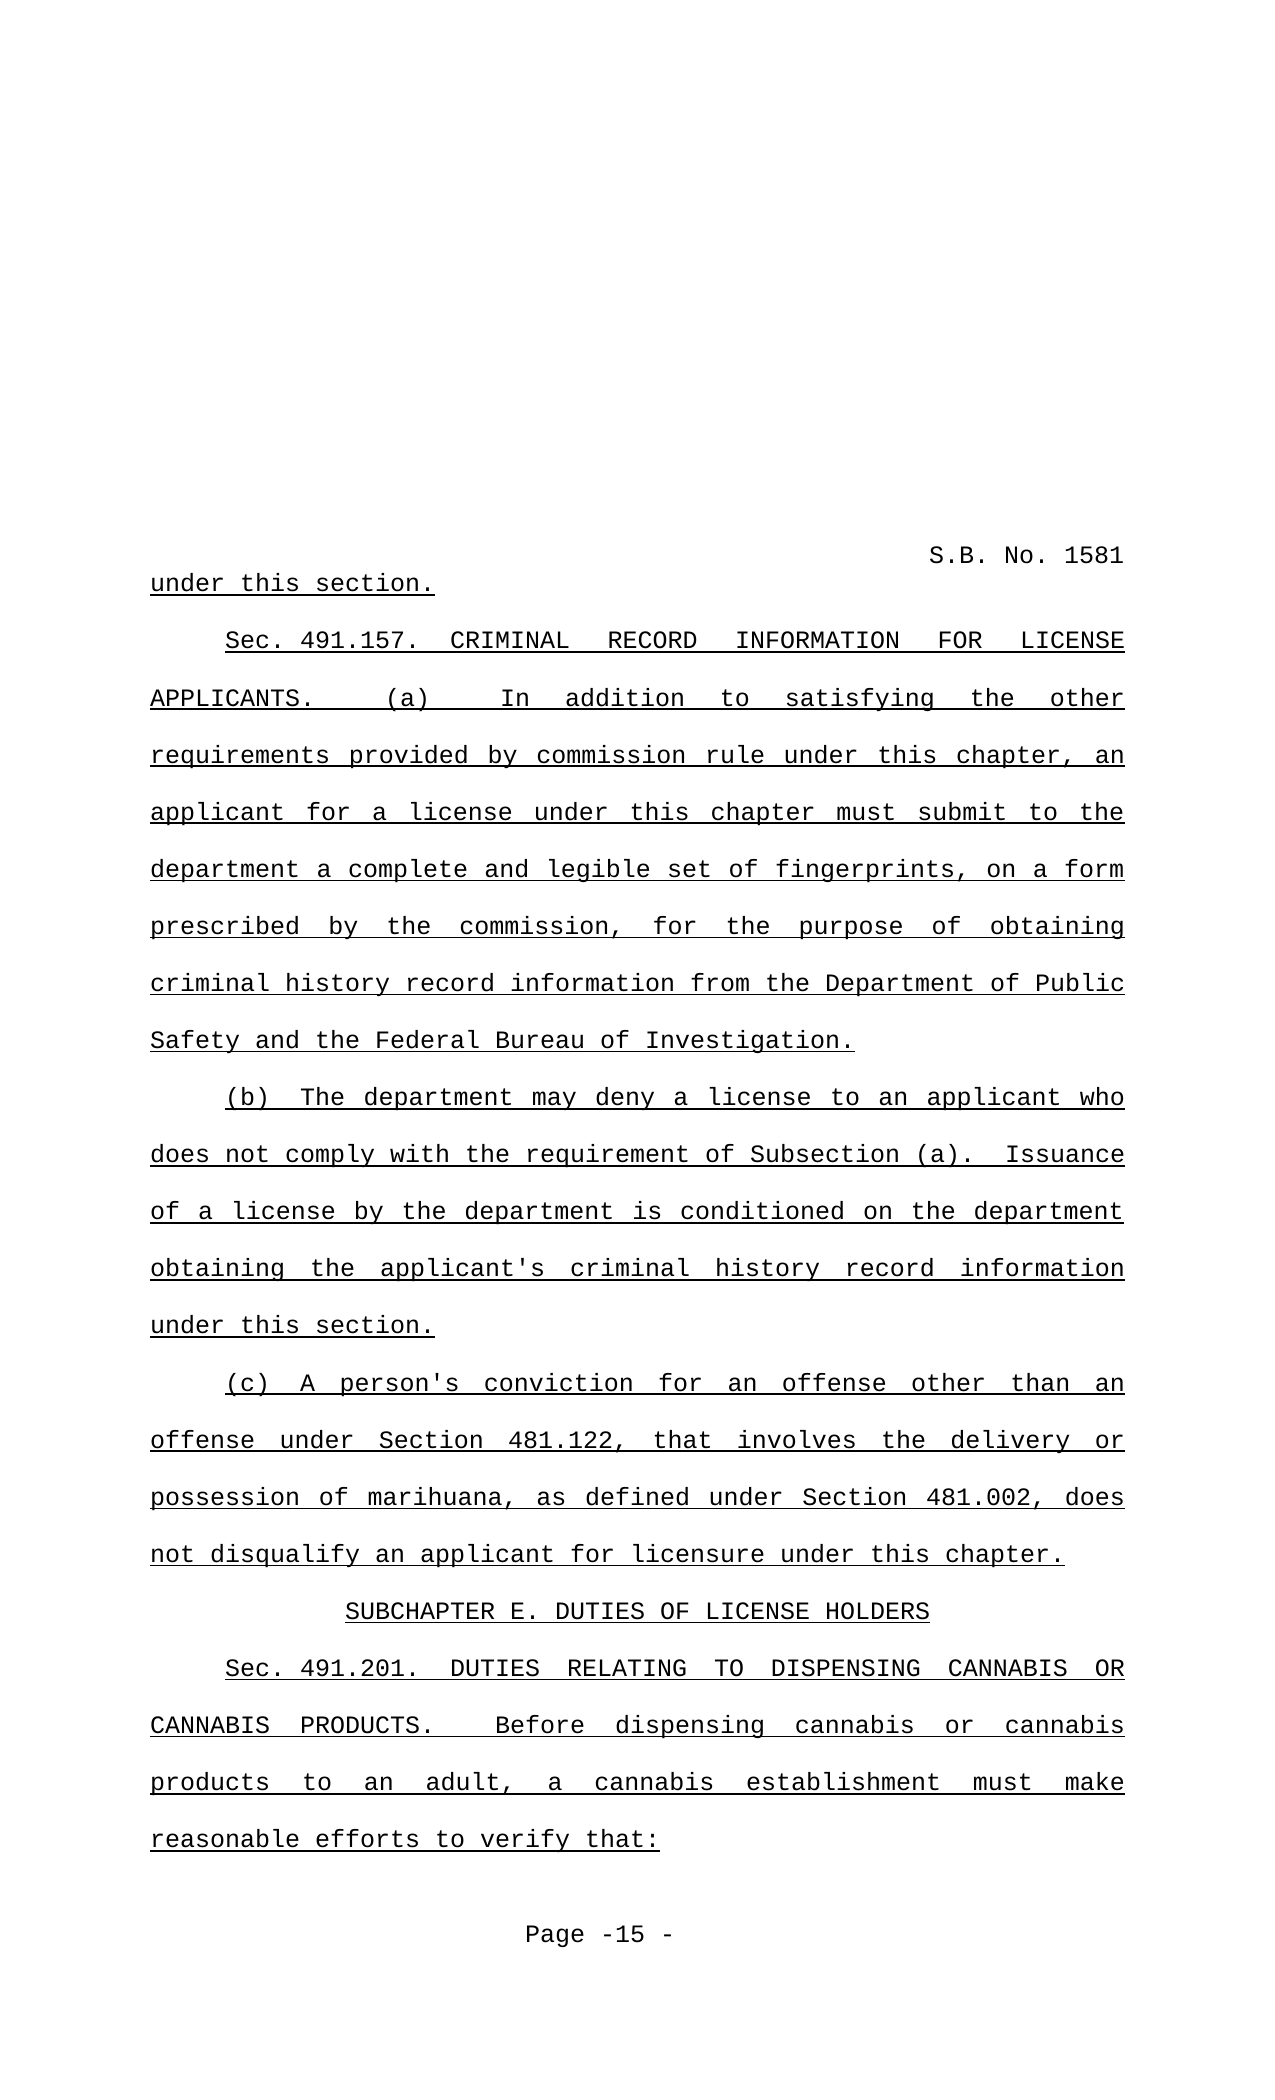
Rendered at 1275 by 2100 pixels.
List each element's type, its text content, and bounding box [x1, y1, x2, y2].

text Sec. 491.157. CRIMINAL RECORD INFORMATION FOR LICENSE APPLICANTS. (a) In addition to satisfying the other requirements provided by commission rule under this chapter, an applicant for a license under this chapter must submit to the department a complete and legible set of fingerprints, on a form prescribed by the commission, for the purpose of obtaining criminal history record information from the Department of Public Safety and the Federal Bureau of Investigation. [150, 710, 1125, 765]
text (b) The department may deny a license to an applicant who does not comply with the requirement of Subsection (a). Issuance of a license by the department is conditioned on the department obtaining the applicant's criminal history record information under this section. [150, 1281, 1125, 1341]
text Sec. 491.201. DUTIES RELATING TO DISPENSING CANNABIS OR CANNABIS PRODUCTS. Before dispensing cannabis or cannabis products to an adult, a cannabis establishment must make reasonable efforts to verify that: [150, 1795, 1125, 1855]
text Sec. 491.157. CRIMINAL RECORD INFORMATION FOR LICENSE APPLICANTS. (a) In addition to satisfying the other requirements provided by commission rule under this chapter, an applicant for a license under this chapter must submit to the department a complete and legible set of fingerprints, on a form prescribed by the commission, for the purpose of obtaining criminal history record information from the Department of Public Safety and the Federal Bureau of Investigation. [150, 995, 1125, 1056]
text Sec. 491.157. CRIMINAL RECORD INFORMATION FOR LICENSE APPLICANTS. (a) In addition to satisfying the other requirements provided by commission rule under this chapter, an applicant for a license under this chapter must submit to the department a complete and legible set of fingerprints, on a form prescribed by the commission, for the purpose of obtaining criminal history record information from the Department of Public Safety and the Federal Bureau of Investigation. [150, 767, 1125, 822]
text Sec. 491.157. CRIMINAL RECORD INFORMATION FOR LICENSE APPLICANTS. (a) In addition to satisfying the other requirements provided by commission rule under this chapter, an applicant for a license under this chapter must submit to the department a complete and legible set of fingerprints, on a form prescribed by the commission, for the purpose of obtaining criminal history record information from the Department of Public Safety and the Federal Bureau of Investigation. [150, 824, 1125, 880]
text SUBCHAPTER E. DUTIES OF LICENSE HOLDERS [150, 1598, 1125, 1627]
text (b) The department may deny a license to an applicant who does not comply with the requirement of Subsection (a). Issuance of a license by the department is conditioned on the department obtaining the applicant's criminal history record information under this section. [150, 1084, 1125, 1165]
text (c) A person's conviction for an offense other than an offense under Section 481.122, that involves the delivery or possession of marihuana, as defined under Section 481.002, does not disqualify an applicant for licensure under this chapter. [150, 1509, 1125, 1570]
text Sec. 491.157. CRIMINAL RECORD INFORMATION FOR LICENSE APPLICANTS. (a) In addition to satisfying the other requirements provided by commission rule under this chapter, an applicant for a license under this chapter must submit to the department a complete and legible set of fingerprints, on a form prescribed by the commission, for the purpose of obtaining criminal history record information from the Department of Public Safety and the Federal Bureau of Investigation. [150, 628, 1125, 708]
text (b) The department may deny a license to an applicant who does not comply with the requirement of Subsection (a). Issuance of a license by the department is conditioned on the department obtaining the applicant's criminal history record information under this section. [150, 1167, 1125, 1279]
text (c) A person's conviction for an offense other than an offense under Section 481.122, that involves the delivery or possession of marihuana, as defined under Section 481.002, does not disqualify an applicant for licensure under this chapter. [150, 1370, 1125, 1450]
text Sec. 491.201. DUTIES RELATING TO DISPENSING CANNABIS OR CANNABIS PRODUCTS. Before dispensing cannabis or cannabis products to an adult, a cannabis establishment must make reasonable efforts to verify that: [150, 1737, 1125, 1793]
text (c) A person's conviction for an offense other than an offense under Section 481.122, that involves the delivery or possession of marihuana, as defined under Section 481.002, does not disqualify an applicant for licensure under this chapter. [150, 1452, 1125, 1508]
text Sec. 491.201. DUTIES RELATING TO DISPENSING CANNABIS OR CANNABIS PRODUCTS. Before dispensing cannabis or cannabis products to an adult, a cannabis establishment must make reasonable efforts to verify that: [150, 1655, 1125, 1736]
text Sec. 491.157. CRIMINAL RECORD INFORMATION FOR LICENSE APPLICANTS. (a) In addition to satisfying the other requirements provided by commission rule under this chapter, an applicant for a license under this chapter must submit to the department a complete and legible set of fingerprints, on a form prescribed by the commission, for the purpose of obtaining criminal history record information from the Department of Public Safety and the Federal Bureau of Investigation. [150, 881, 1125, 937]
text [150, 571, 1125, 599]
text Sec. 491.157. CRIMINAL RECORD INFORMATION FOR LICENSE APPLICANTS. (a) In addition to satisfying the other requirements provided by commission rule under this chapter, an applicant for a license under this chapter must submit to the department a complete and legible set of fingerprints, on a form prescribed by the commission, for the purpose of obtaining criminal history record information from the Department of Public Safety and the Federal Bureau of Investigation. [150, 938, 1125, 994]
